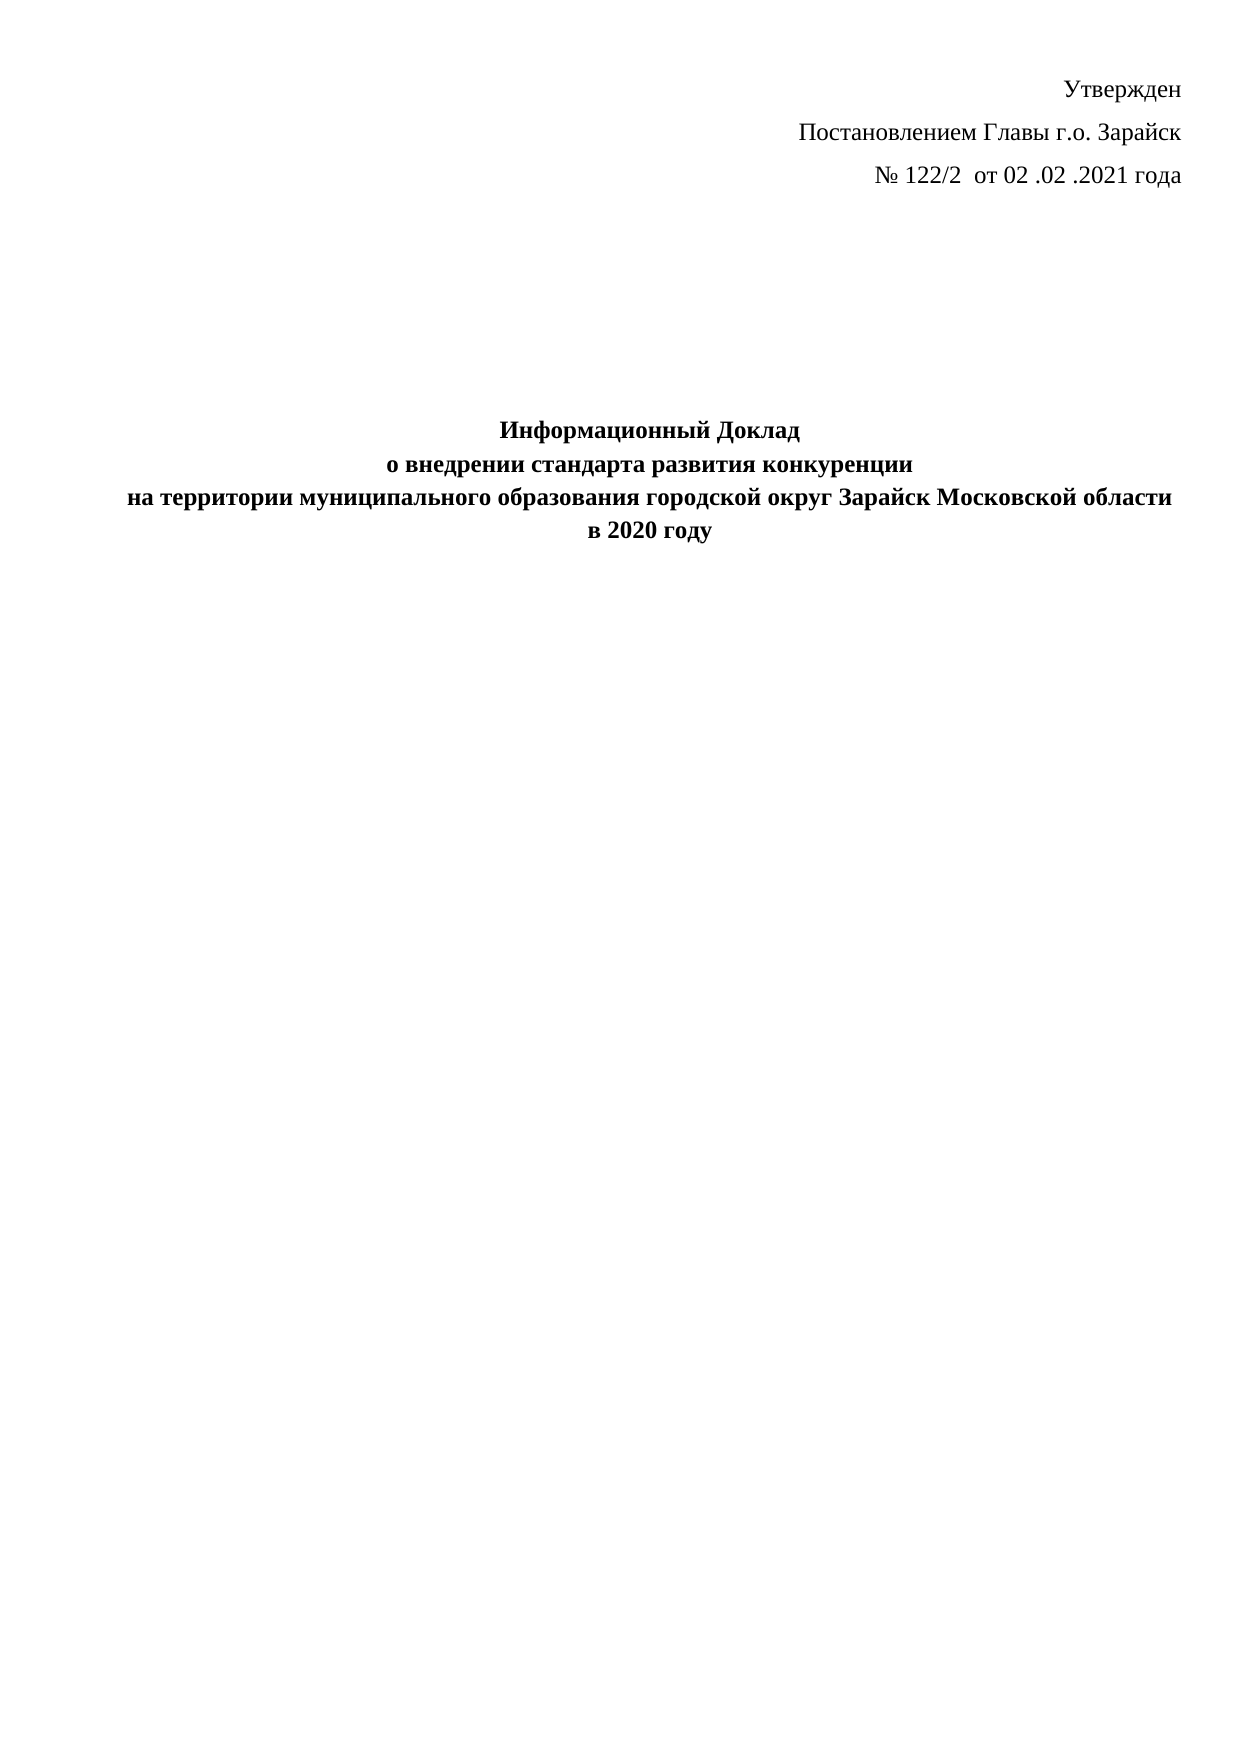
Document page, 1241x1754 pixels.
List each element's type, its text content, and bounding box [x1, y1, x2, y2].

text № 122/2 от 02 .02 .2021 года [118, 160, 1181, 189]
text о внедрении стандарта развития конкуренции [118, 449, 1181, 477]
text Постановлением Главы г.о. Зарайск [118, 117, 1181, 146]
text Информационный Доклад [118, 416, 1181, 444]
text в 2020 году [118, 515, 1181, 543]
text на территории муниципального образования городской округ Зарайск Московской области [118, 482, 1181, 510]
text Утвержден [118, 74, 1181, 103]
